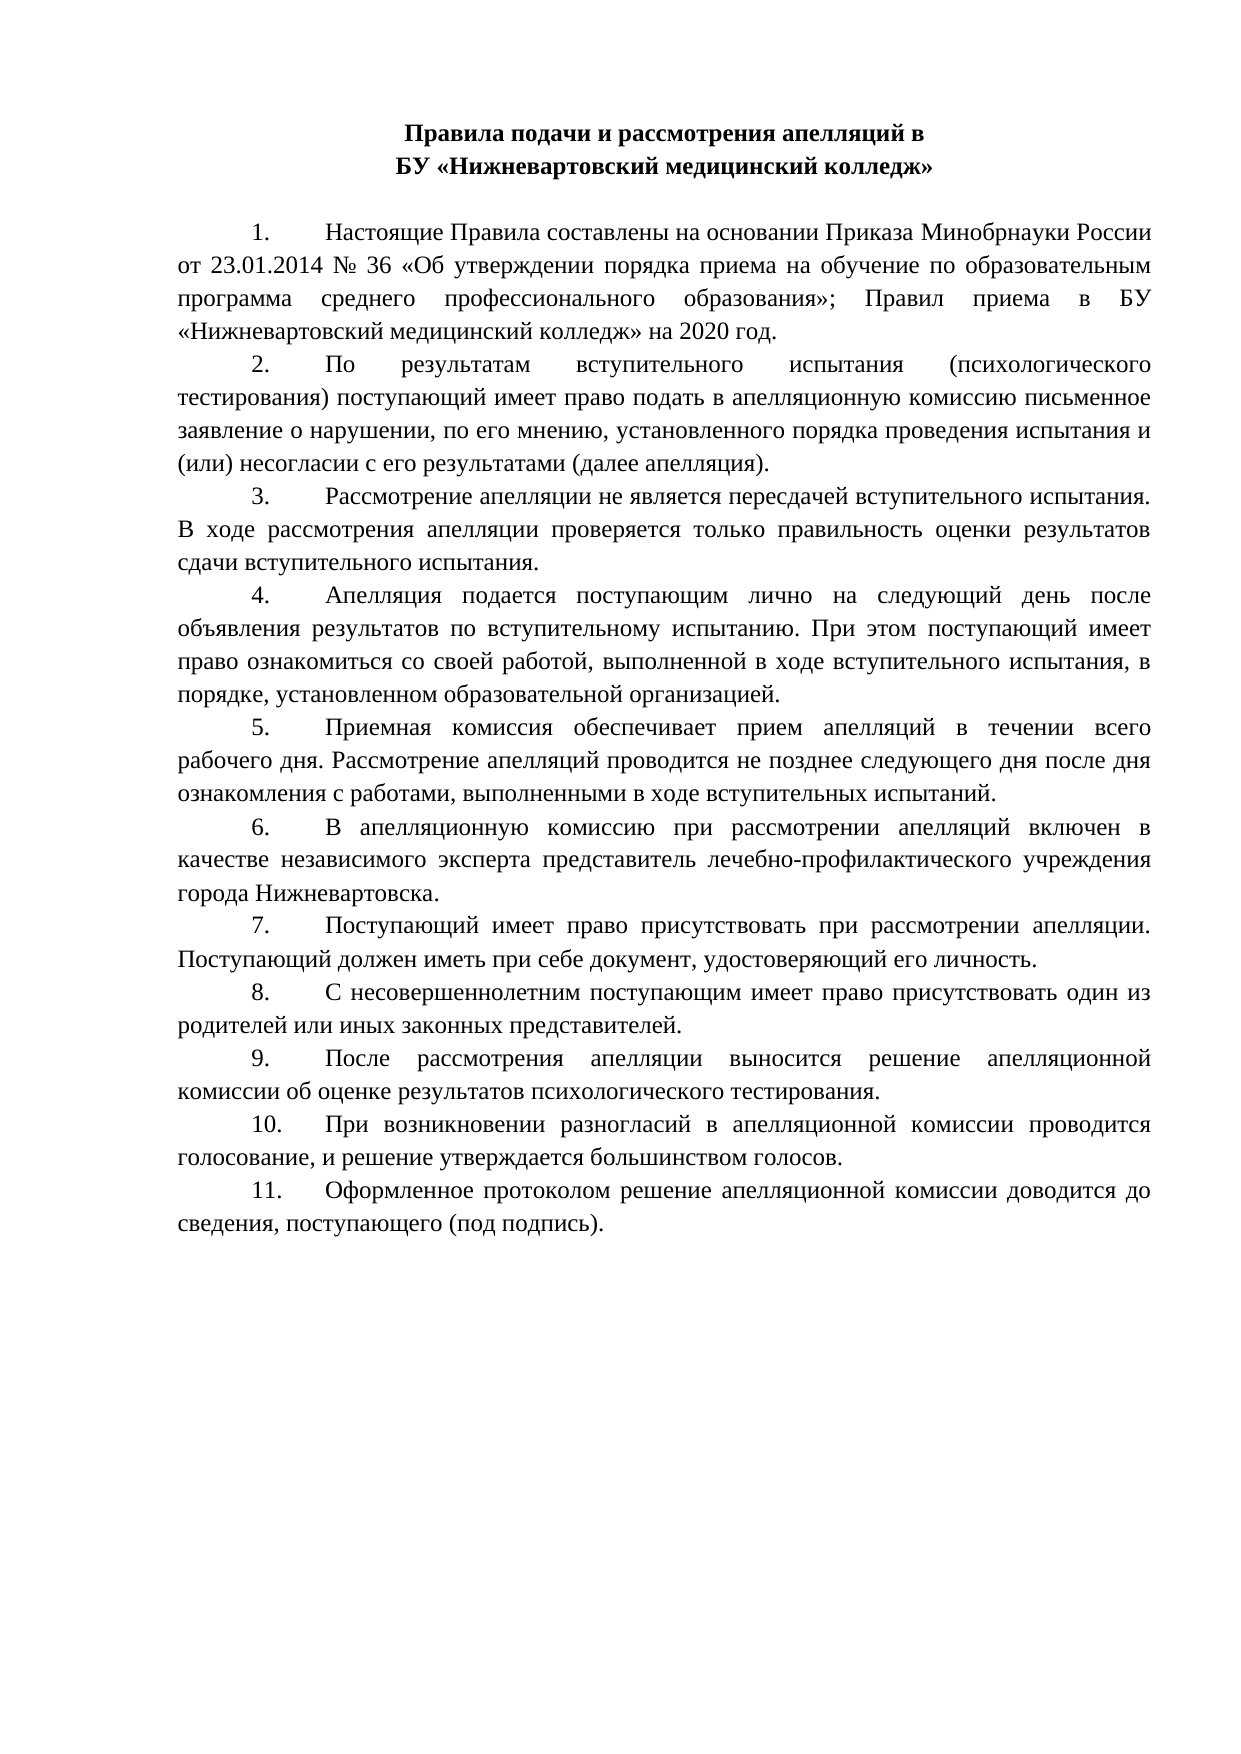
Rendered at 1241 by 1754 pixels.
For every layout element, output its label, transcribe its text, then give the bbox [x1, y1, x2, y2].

text 7. Поступающий имеет право присутствовать при рассмотрении апелляции. Поступающий должен иметь при себе документ, удостоверяющий его личность. [177, 911, 1152, 972]
text 6. В апелляционную комиссию при рассмотрении апелляций включен в качестве независимого эксперта представитель лечебно-профилактического учреждения города Нижневартовска. [177, 812, 1152, 906]
text 2. По результатам вступительного испытания (психологического тестирования) поступающий имеет право подать в апелляционную комиссию письменное заявление о нарушении, по его мнению, установленного порядка проведения испытания и (или) несогласии с его результатами (далее апелляция). [177, 349, 1152, 477]
text 8. С несовершеннолетним поступающим имеет право присутствовать один из родителей или иных законных представителей. [177, 977, 1152, 1038]
text 3. Рассмотрение апелляции не является пересдачей вступительного испытания. В ходе рассмотрения апелляции проверяется только правильность оценки результатов сдачи вступительного испытания. [177, 481, 1152, 576]
text 1. Настоящие Правила составлены на основании Приказа Минобрнауки России от 23.01.2014 № 36 «Об утверждении порядка приема на обучение по образовательным программа среднего профессионального образования»; Правил приема в БУ «Нижневартовский медицинский колледж» на 2020 год. [177, 217, 1152, 345]
text 9. После рассмотрения апелляции выносится решение апелляционной комиссии об оценке результатов психологического тестирования. [177, 1043, 1152, 1104]
text БУ «Нижневартовский медицинский колледж» [177, 151, 1152, 180]
text 4. Апелляция подается поступающим лично на следующий день после объявления результатов по вступительному испытанию. При этом поступающий имеет право ознакомиться со своей работой, выполненной в ходе вступительного испытания, в порядке, установленном образовательной организацией. [177, 580, 1152, 708]
text 10. При возникновении разногласий в апелляционной комиссии проводится голосование, и решение утверждается большинством голосов. [177, 1109, 1152, 1171]
text 11. Оформленное протоколом решение апелляционной комиссии доводится до сведения, поступающего (под подпись). [177, 1175, 1152, 1237]
text Правила подачи и рассмотрения апелляций в [177, 118, 1152, 147]
text 5. Приемная комиссия обеспечивает прием апелляций в течении всего рабочего дня. Рассмотрение апелляций проводится не позднее следующего дня после дня ознакомления с работами, выполненными в ходе вступительных испытаний. [177, 712, 1152, 807]
